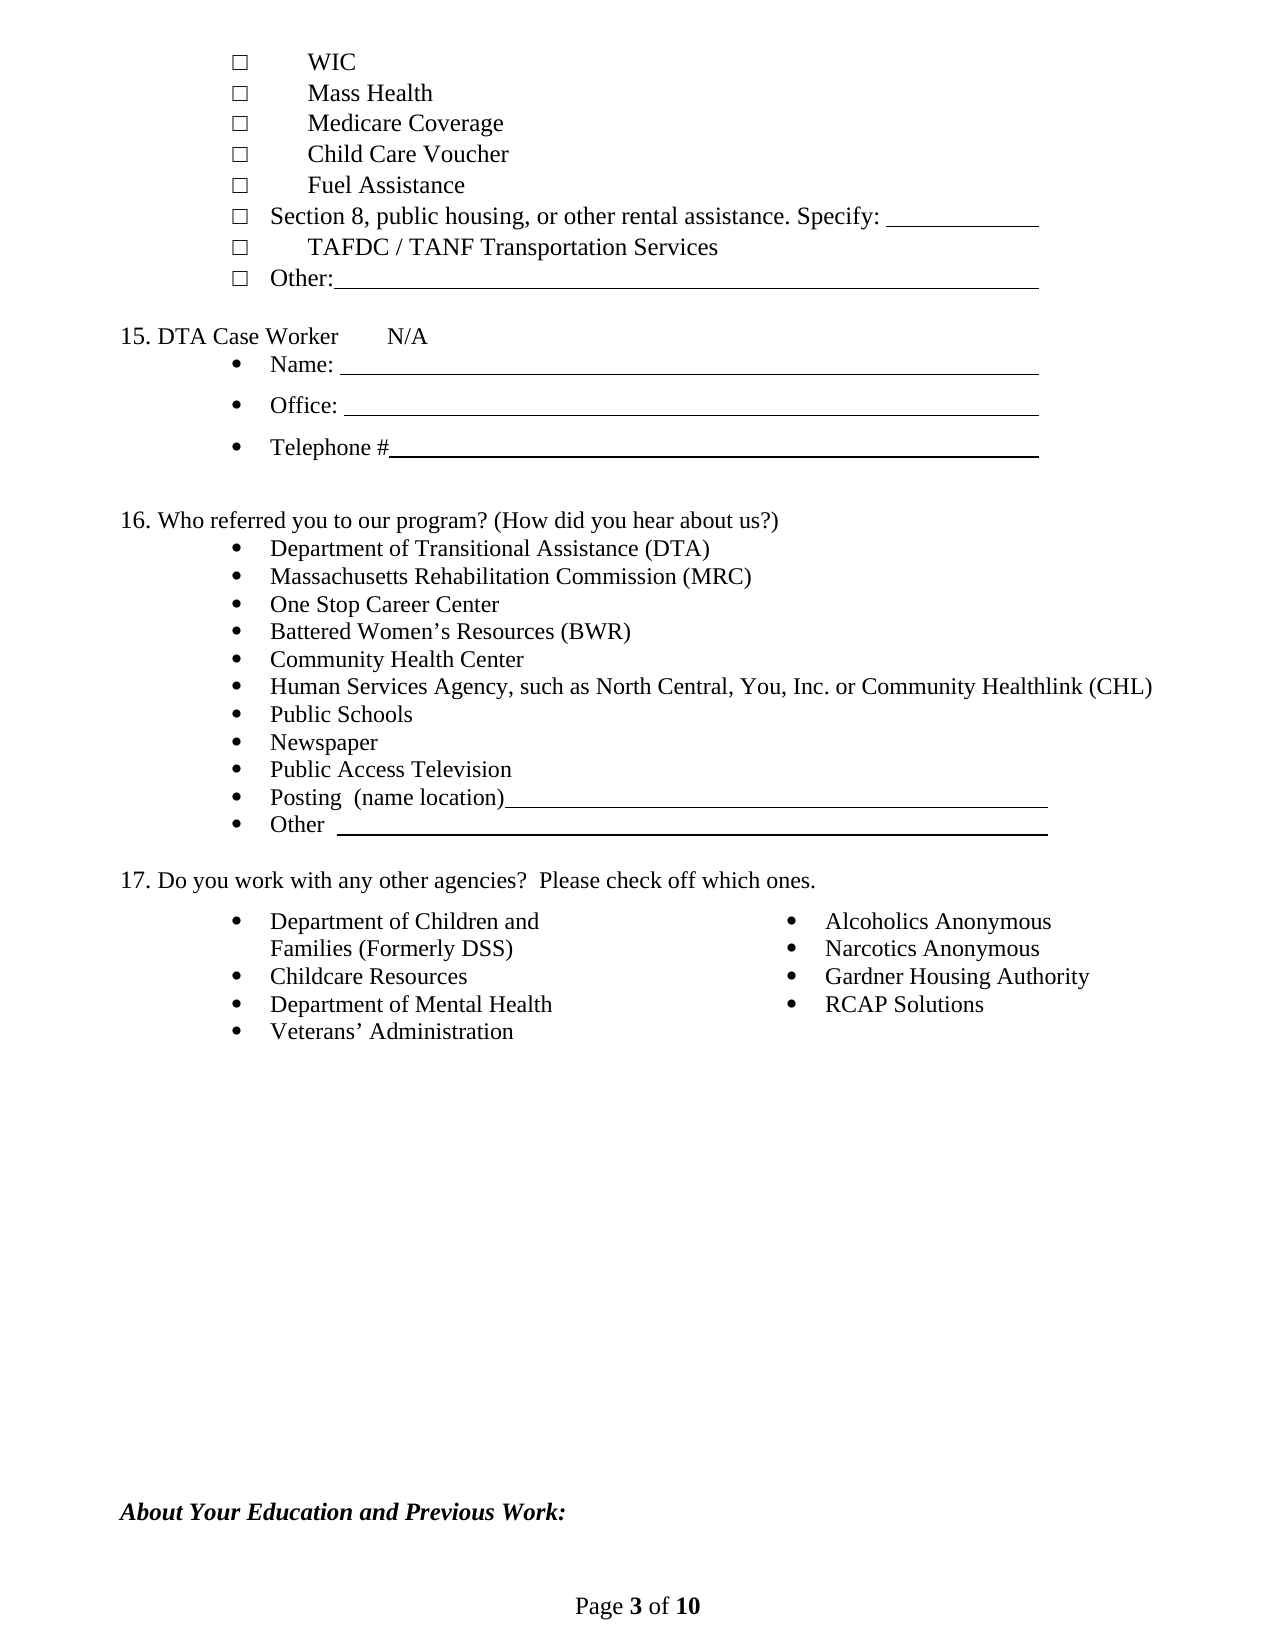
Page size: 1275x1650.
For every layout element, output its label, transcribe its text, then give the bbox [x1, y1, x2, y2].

list Department of Mental Health [232, 990, 600, 1017]
list TAFDC / TANF Transportation Services [232, 232, 1155, 263]
list Posting (name location) [232, 783, 1155, 810]
list Public Access Television [232, 755, 1155, 783]
list Office: [232, 391, 1155, 419]
list Department of Children and Families (Formerly DSS) [232, 907, 600, 962]
list Alcoholics Anonymous [787, 907, 1155, 934]
list Narcotics Anonymous [787, 934, 1155, 962]
list Other [232, 810, 1155, 838]
list WIC [232, 47, 1155, 78]
list Child Care Voucher [232, 139, 1155, 170]
list Newspaper [232, 728, 1155, 755]
list One Stop Career Center [232, 589, 1155, 617]
list Section 8, public housing, or other rental assistance. Specify: [232, 201, 1155, 232]
text About Your Education and Previous Work: [120, 1497, 1155, 1526]
list Name: [232, 350, 1155, 377]
list Veterans’ Administration [232, 1017, 600, 1045]
list Childcare Resources [232, 962, 600, 990]
list Battered Women’s Resources (BWR) [232, 617, 1155, 645]
list Human Services Agency, such as North Central, You, Inc. or Community Healthlink (CHL) [232, 672, 1155, 700]
list Fuel Assistance [232, 170, 1155, 201]
list Public Schools [232, 700, 1155, 728]
list RCAP Solutions [787, 990, 1155, 1017]
list Telephone # [232, 433, 1155, 460]
list Department of Transitional Assistance (DTA) [232, 534, 1155, 562]
list Massachusetts Rehabilitation Commission (MRC) [232, 562, 1155, 589]
list Community Health Center [232, 645, 1155, 672]
list Mass Health [232, 78, 1155, 108]
list Medicare Coverage [232, 108, 1155, 139]
list Gardner Housing Authority [787, 962, 1155, 990]
list Who referred you to our program? (How did you hear about us?) [120, 506, 1155, 534]
list Other: [232, 263, 1155, 293]
list DTA Case Worker  N/A [120, 321, 1155, 350]
list Do you work with any other agencies? Please check off which ones. [120, 866, 1155, 894]
